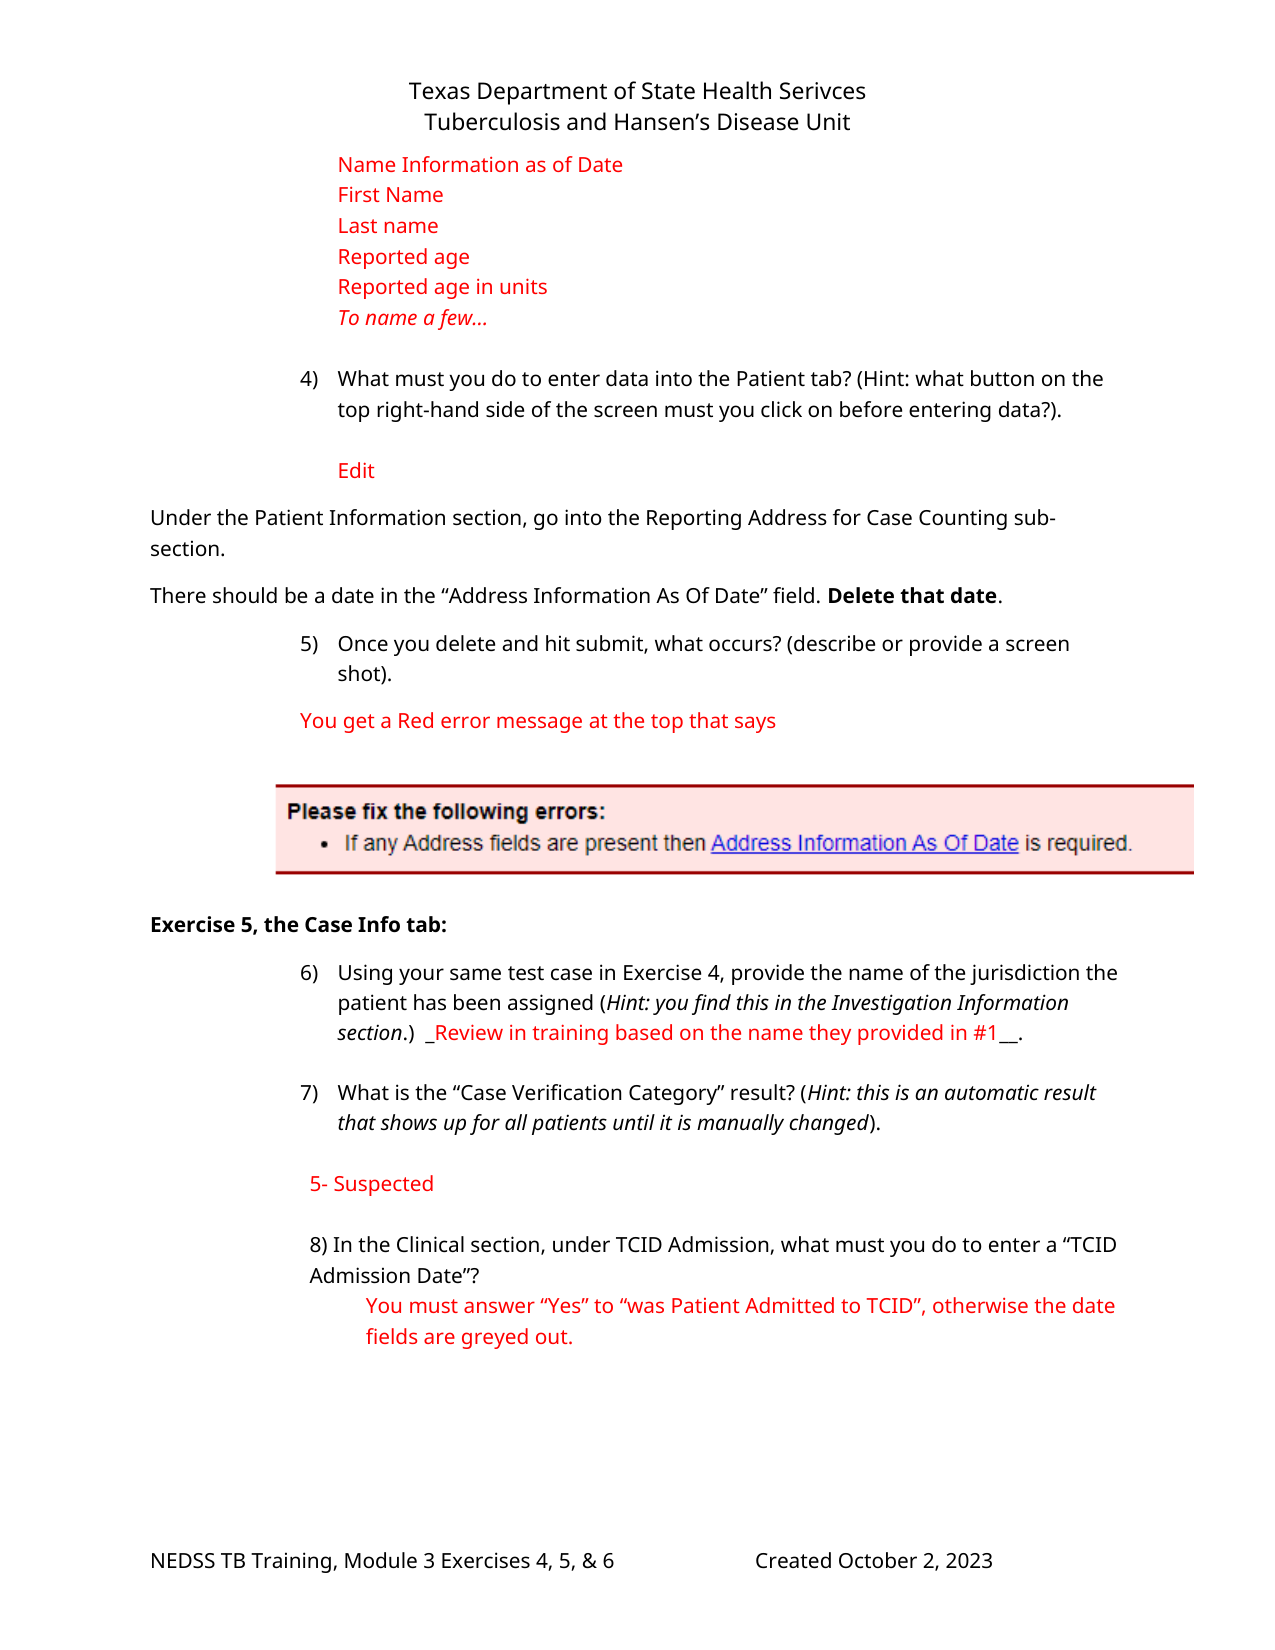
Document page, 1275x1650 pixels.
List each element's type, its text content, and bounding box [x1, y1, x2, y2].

text There should be a date in the “Address Information As Of Date” field. Delete that date. [150, 581, 1125, 610]
text Exercise 5, the Case Info tab: [150, 910, 1125, 939]
text Name Information as of Date [337, 150, 1125, 178]
list What must you do to enter data into the Patient tab? (Hint: what button on the top right-hand side of the screen must you click on before entering data?). [300, 364, 1125, 423]
text Reported age in units [337, 272, 1125, 301]
list 5- Suspected [309, 1169, 1125, 1197]
text Reported age [337, 242, 1125, 270]
list Using your same test case in Exercise 4, provide the name of the jurisdiction the patient has been assigned (Hint: you find this in the Investigation Information section.) _Review in training based on the name they provided in #1__. [300, 958, 1125, 1046]
list Edit [262, 456, 1125, 485]
text First Name [337, 181, 1125, 209]
list Once you delete and hit submit, what occurs? (describe or provide a screen shot). [300, 629, 1125, 688]
list 8) In the Clinical section, under TCID Admission, what must you do to enter a “TCID Admission Date”? [309, 1230, 1125, 1289]
picture [262, 753, 1194, 892]
list What is the “Case Verification Category” result? (Hint: this is an automatic result that shows up for all patients until it is manually changed). [300, 1078, 1125, 1137]
text Under the Patient Information section, go into the Reporting Address for Case Counting sub-section. [150, 503, 1125, 563]
text Last name [337, 211, 1125, 240]
list You must answer “Yes” to “was Patient Admitted to TCID”, otherwise the date fields are greyed out. [366, 1291, 1125, 1350]
text To name a few… [337, 303, 1125, 332]
text You get a Red error message at the top that says [262, 707, 1125, 735]
